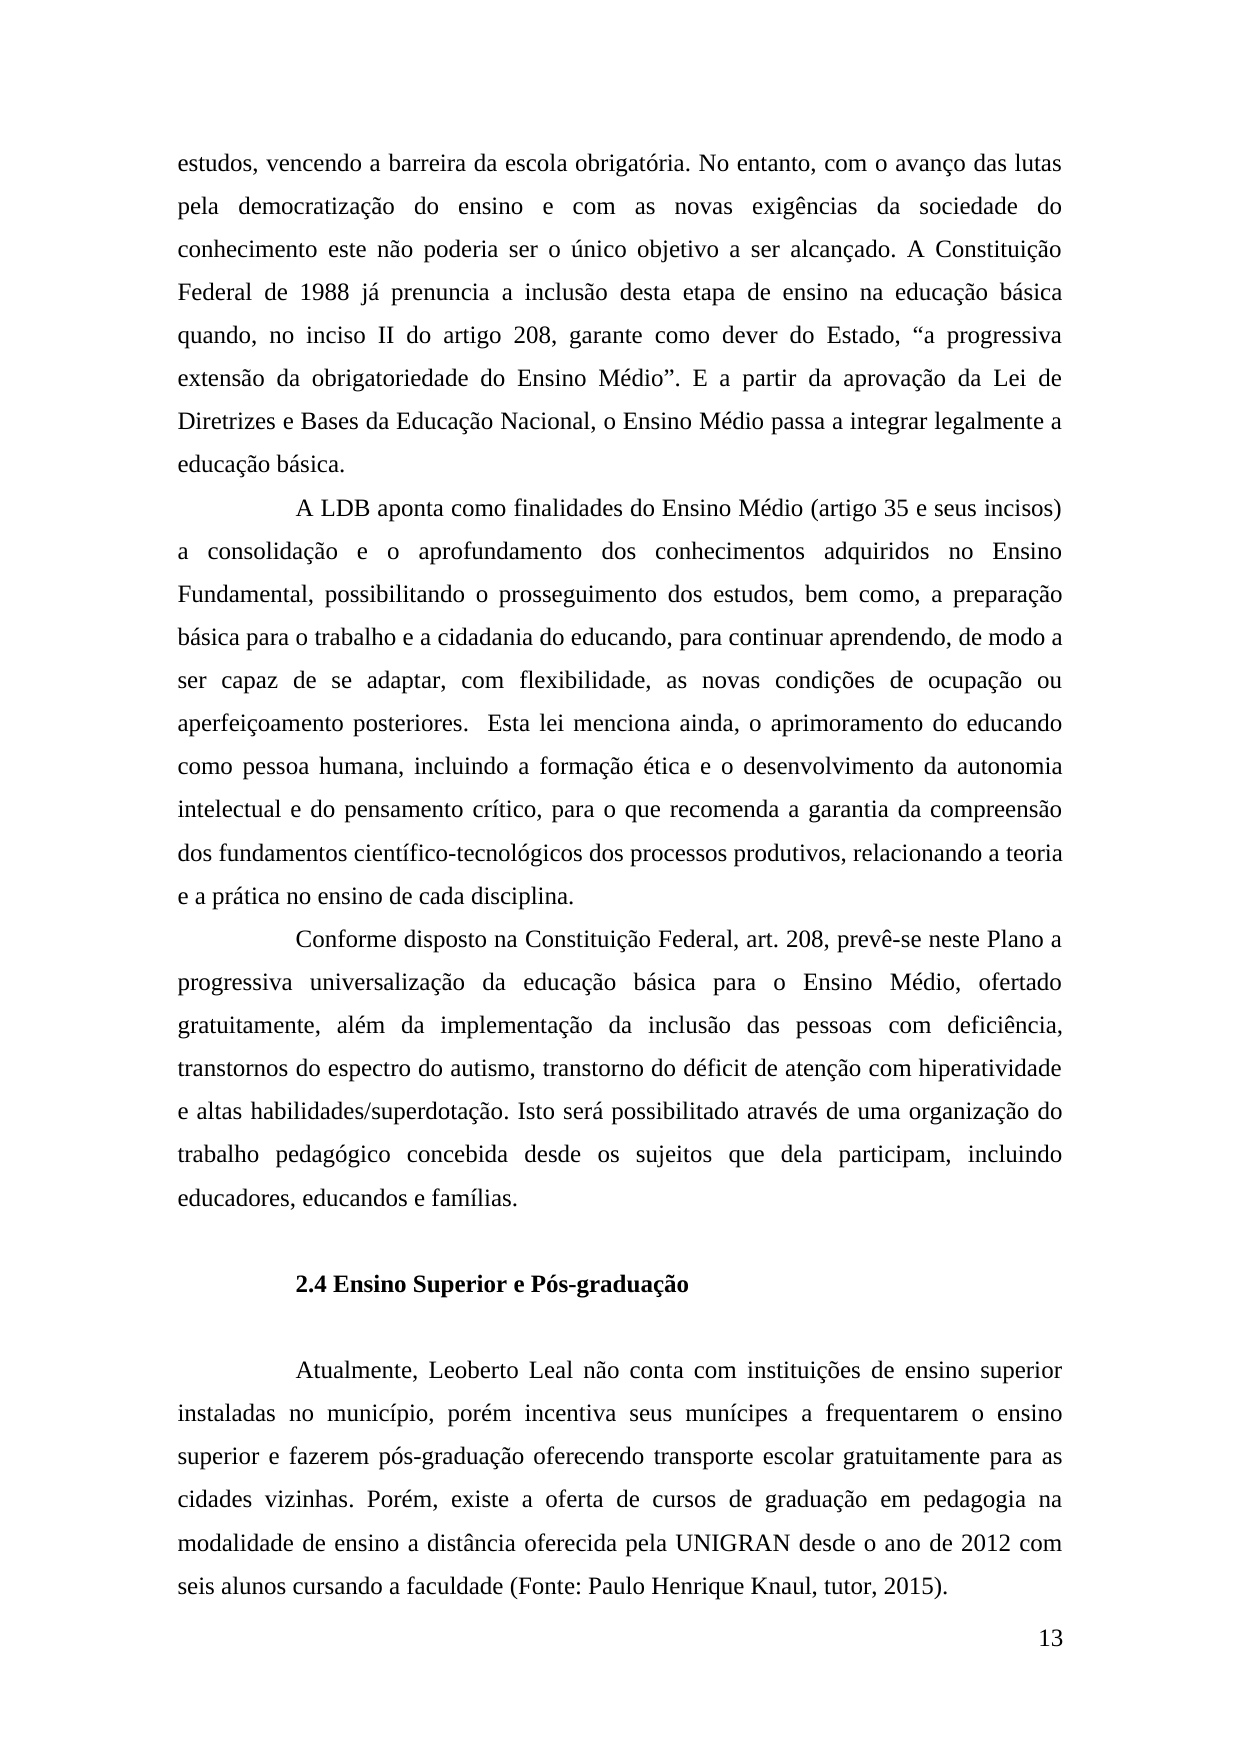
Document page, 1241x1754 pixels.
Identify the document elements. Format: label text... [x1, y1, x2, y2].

text A LDB aponta como finalidades do Ensino Médio (artigo 35 e seus incisos) a consolidação e o aprofundamento dos conhecimentos adquiridos no Ensino Fundamental, possibilitando o prosseguimento dos estudos, bem como, a preparação básica para o trabalho e a cidadania do educando, para continuar aprendendo, de modo a ser capaz de se adaptar, com flexibilidade, as novas condições de ocupação ou aperfeiçoamento posteriores. Esta lei menciona ainda, o aprimoramento do educando como pessoa humana, incluindo a formação ética e o desenvolvimento da autonomia intelectual e do pensamento crítico, para o que recomenda a garantia da compreensão dos fundamentos científico-tecnológicos dos processos produtivos, relacionando a teoria e a prática no ensino de cada disciplina. [177, 493, 1063, 909]
text 2.4 Ensino Superior e Pós-graduação [177, 1269, 1063, 1298]
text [177, 148, 1063, 478]
text Atualmente, Leoberto Leal não conta com instituições de ensino superior instaladas no município, porém incentiva seus munícipes a frequentarem o ensino superior e fazerem pós-graduação oferecendo transporte escolar gratuitamente para as cidades vizinhas. Porém, existe a oferta de cursos de graduação em pedagogia na modalidade de ensino a distância oferecida pela UNIGRAN desde o ano de 2012 com seis alunos cursando a faculdade (Fonte: Paulo Henrique Knaul, tutor, 2015). [177, 1355, 1063, 1599]
text Conforme disposto na Constituição Federal, art. 208, prevê-se neste Plano a progressiva universalização da educação básica para o Ensino Médio, ofertado gratuitamente, além da implementação da inclusão das pessoas com deficiência, transtornos do espectro do autismo, transtorno do déficit de atenção com hiperatividade e altas habilidades/superdotação. Isto será possibilitado através de uma organização do trabalho pedagógico concebida desde os sujeitos que dela participam, incluindo educadores, educandos e famílias. [177, 924, 1063, 1211]
